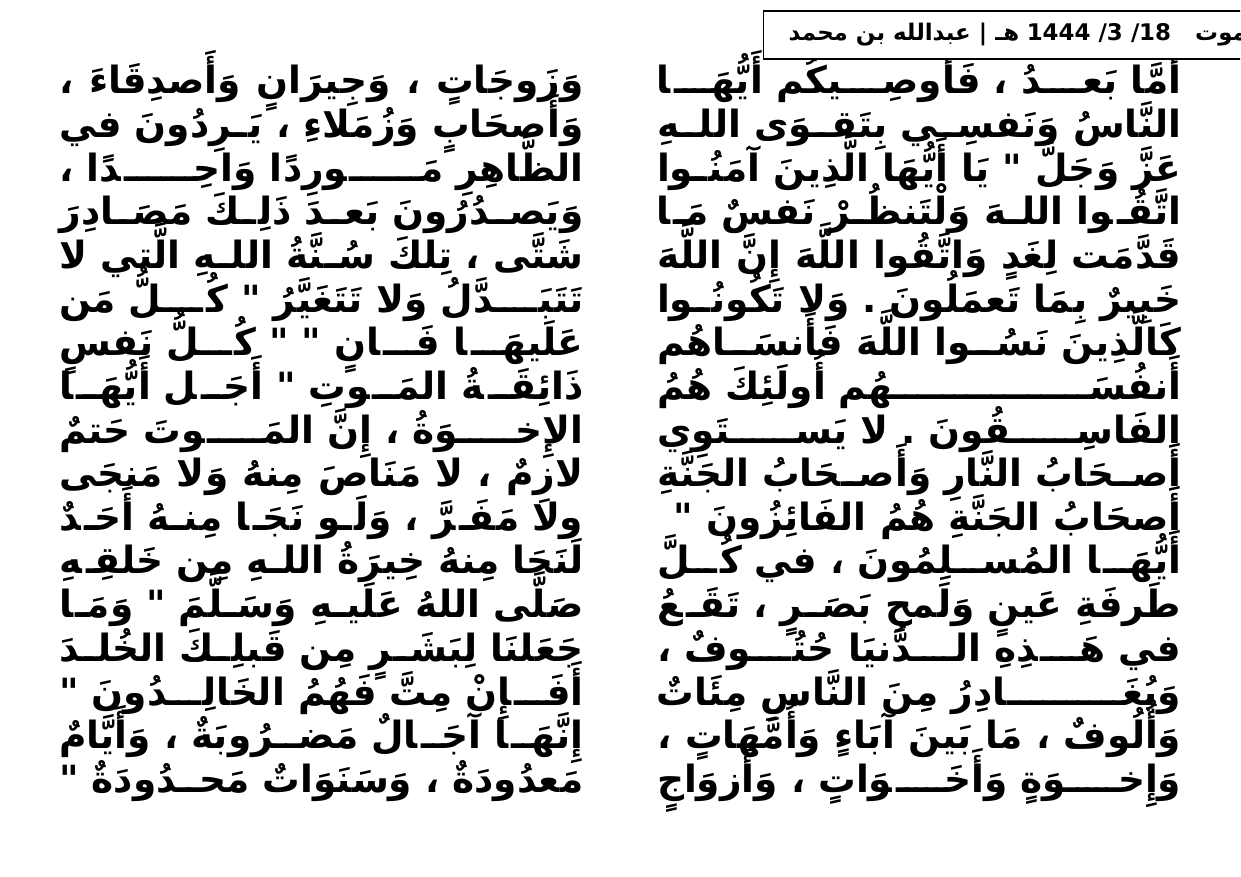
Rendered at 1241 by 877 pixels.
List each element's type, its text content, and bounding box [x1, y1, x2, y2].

text أَمَّا بَعدُ ، فَأُوصِيكُم أَيُّهَا النَّاسُ وَنَفسِي بِتَقوَى اللهِ عَزَّ وَجَلَّ " يَا أَيُّهَا الَّذِينَ آمَنُوا اتَّقُوا اللهَ وَلْتَنظُرْ نَفسٌ مَا قَدَّمَت لِغَدٍ وَاتَّقُوا اللَّهَ إِنَّ اللَّهَ خَبِيرٌ بِمَا تَعمَلُونَ . وَلا تَكُونُوا كَالَّذِينَ نَسُوا اللَّهَ فَأَنسَاهُم أَنفُسَهُم أُولَئِكَ هُمُ الفَاسِقُونَ . لا يَستَوِي أَصحَابُ النَّارِ وَأَصحَابُ الجَنَّةِ أَصحَابُ الجَنَّةِ هُمُ الفَائِزُونَ " [657, 59, 1181, 539]
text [657, 539, 1181, 801]
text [59, 59, 583, 801]
